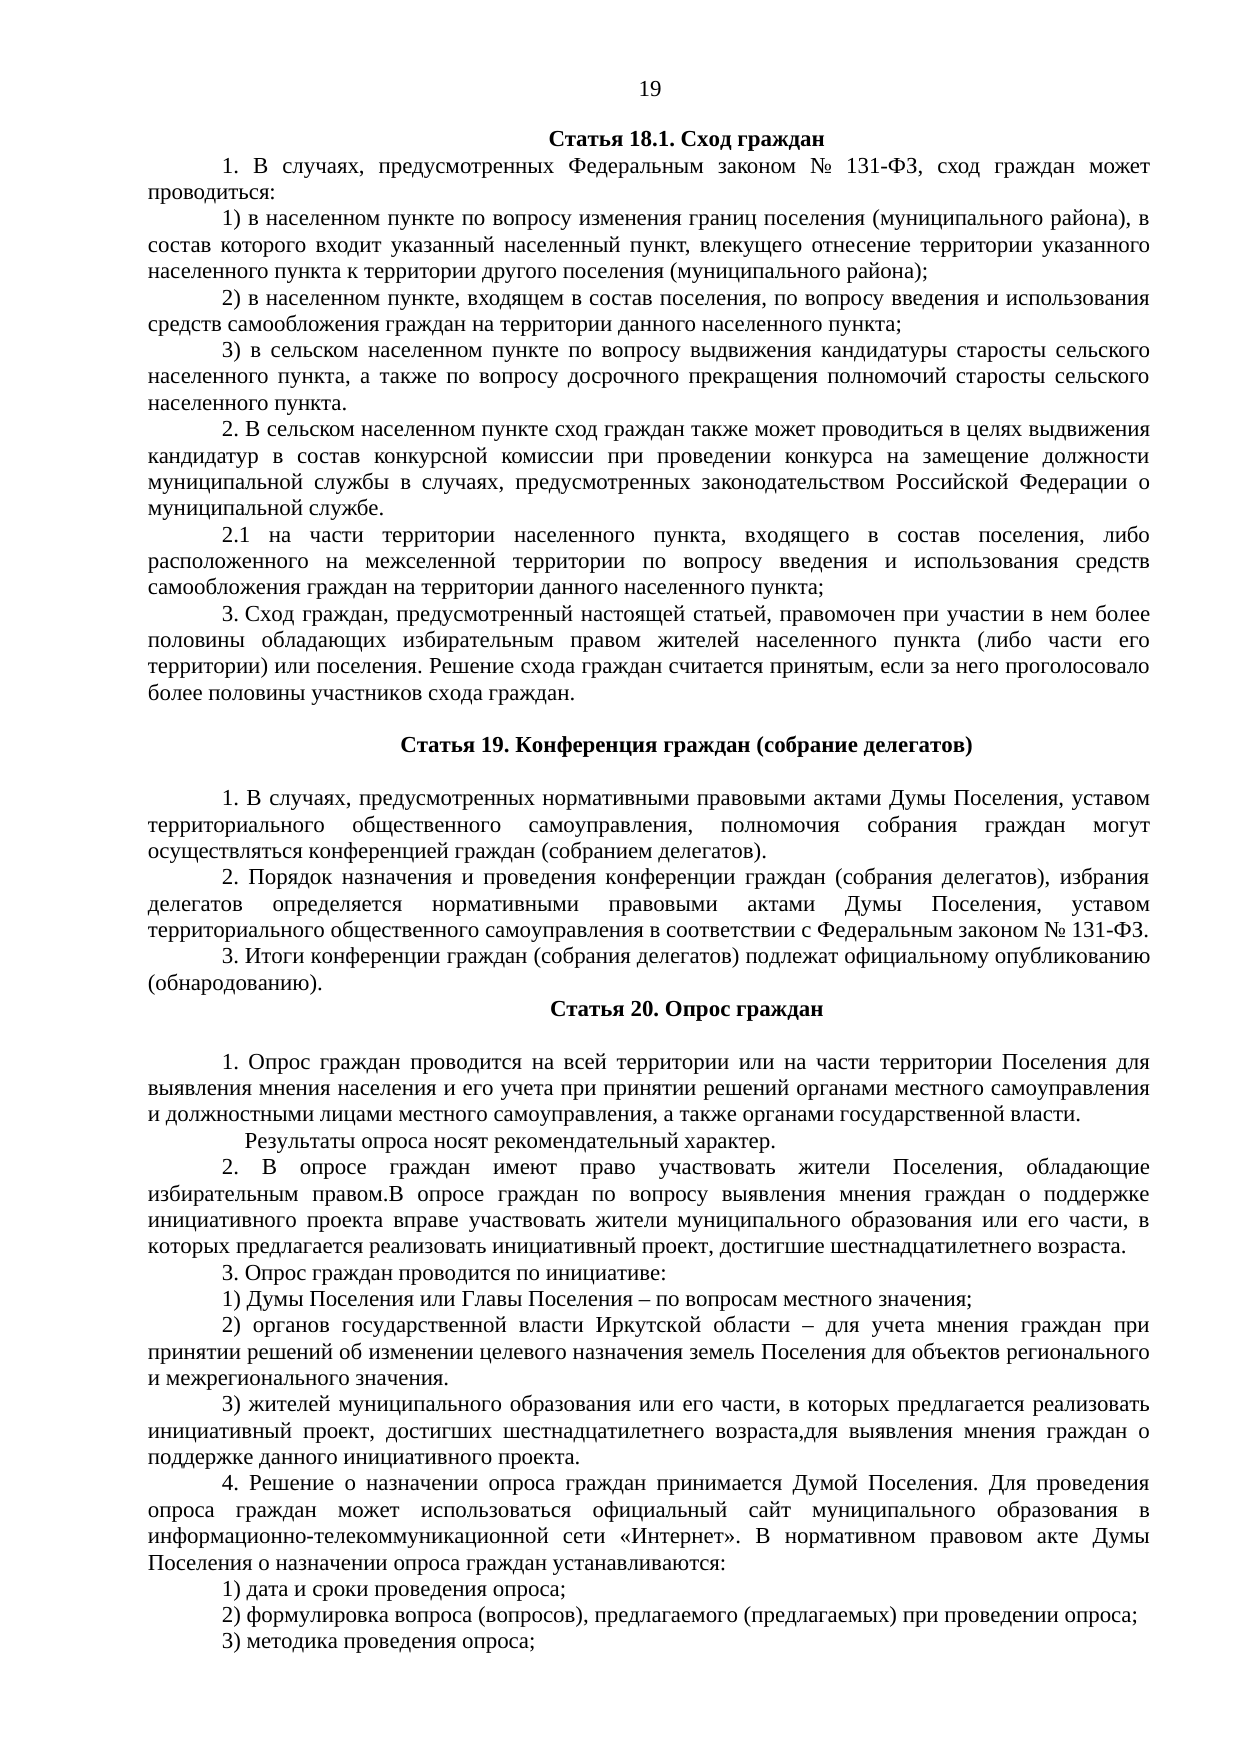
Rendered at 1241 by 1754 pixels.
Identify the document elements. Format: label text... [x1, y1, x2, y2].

text 3. Опрос граждан проводится по инициативе: [148, 1259, 1152, 1285]
text Статья 19. Конференция граждан (собрание делегатов) [148, 732, 1152, 758]
text 2) формулировка вопроса (вопросов), предлагаемого (предлагаемых) при проведении опроса; [148, 1601, 1152, 1628]
text 2. В сельском населенном пункте сход граждан также может проводиться в целях выдвижения кандидатур в состав конкурсной комиссии при проведении конкурса на замещение должности муниципальной службы в случаях, предусмотренных законодательством Российской Федерации о муниципальной службе. [148, 415, 1152, 521]
text 2. Порядок назначения и проведения конференции граждан (собрания делегатов), избрания делегатов определяется нормативными правовыми актами Думы Поселения, уставом территориального общественного самоуправления в соответствии с Федеральным законом № 131-ФЗ. [148, 863, 1152, 942]
text 2. В опросе граждан имеют право участвовать жители Поселения, обладающие избирательным правом.В опросе граждан по вопросу выявления мнения граждан о поддержке инициативного проекта вправе участвовать жители муниципального образования или его части, в которых предлагается реализовать инициативный проект, достигшие шестнадцатилетнего возраста. [148, 1153, 1152, 1259]
text 3) жителей муниципального образования или его части, в которых предлагается реализовать инициативный проект, достигших шестнадцатилетнего возраста,для выявления мнения граждан о поддержке данного инициативного проекта. [148, 1390, 1152, 1469]
text 1) дата и сроки проведения опроса; [148, 1575, 1152, 1601]
text 4. Решение о назначении опроса граждан принимается Думой Поселения. Для проведения опроса граждан может использоваться официальный сайт муниципального образования в информационно-телекоммуникационной сети «Интернет». В нормативном правовом акте Думы Поселения о назначении опроса граждан устанавливаются: [148, 1469, 1152, 1575]
text Результаты опроса носят рекомендательный характер. [148, 1127, 1152, 1153]
text 3) методика проведения опроса; [148, 1628, 1152, 1654]
text 2) органов государственной власти Иркутской области – для учета мнения граждан при принятии решений об изменении целевого назначения земель Поселения для объектов регионального и межрегионального значения. [148, 1311, 1152, 1390]
text 1. В случаях, предусмотренных нормативными правовыми актами Думы Поселения, уставом территориального общественного самоуправления, полномочия собрания граждан могут осуществляться конференцией граждан (собранием делегатов). [148, 784, 1152, 863]
text 1. Опрос граждан проводится на всей территории или на части территории Поселения для выявления мнения населения и его учета при принятии решений органами местного самоуправления и должностными лицами местного самоуправления, а также органами государственной власти. [148, 1048, 1152, 1127]
text 1. В случаях, предусмотренных Федеральным законом № 131-ФЗ, сход граждан может проводиться: [148, 152, 1152, 204]
text Статья 20. Опрос граждан [148, 995, 1152, 1021]
text 3) в сельском населенном пункте по вопросу выдвижения кандидатуры старосты сельского населенного пункта, а также по вопросу досрочного прекращения полномочий старосты сельского населенного пункта. [148, 336, 1152, 415]
text 2) в населенном пункте, входящем в состав поселения, по вопросу введения и использования средств самообложения граждан на территории данного населенного пункта; [148, 283, 1152, 336]
text 2.1 на части территории населенного пункта, входящего в состав поселения, либо расположенного на межселенной территории по вопросу введения и использования средств самообложения граждан на территории данного населенного пункта; [148, 521, 1152, 600]
text 1) Думы Поселения или Главы Поселения – по вопросам местного значения; [148, 1285, 1152, 1311]
text 1) в населенном пункте по вопросу изменения границ поселения (муниципального района), в состав которого входит указанный населенный пункт, влекущего отнесение территории указанного населенного пункта к территории другого поселения (муниципального района); [148, 204, 1152, 283]
text 3. Сход граждан, предусмотренный настоящей статьей, правомочен при участии в нем более половины обладающих избирательным правом жителей населенного пункта (либо части его территории) или поселения. Решение схода граждан считается принятым, если за него проголосовало более половины участников схода граждан. [148, 600, 1152, 705]
text Статья 18.1. Сход граждан [148, 125, 1152, 152]
text 3. Итоги конференции граждан (собрания делегатов) подлежат официальному опубликованию (обнародованию). [148, 942, 1152, 995]
